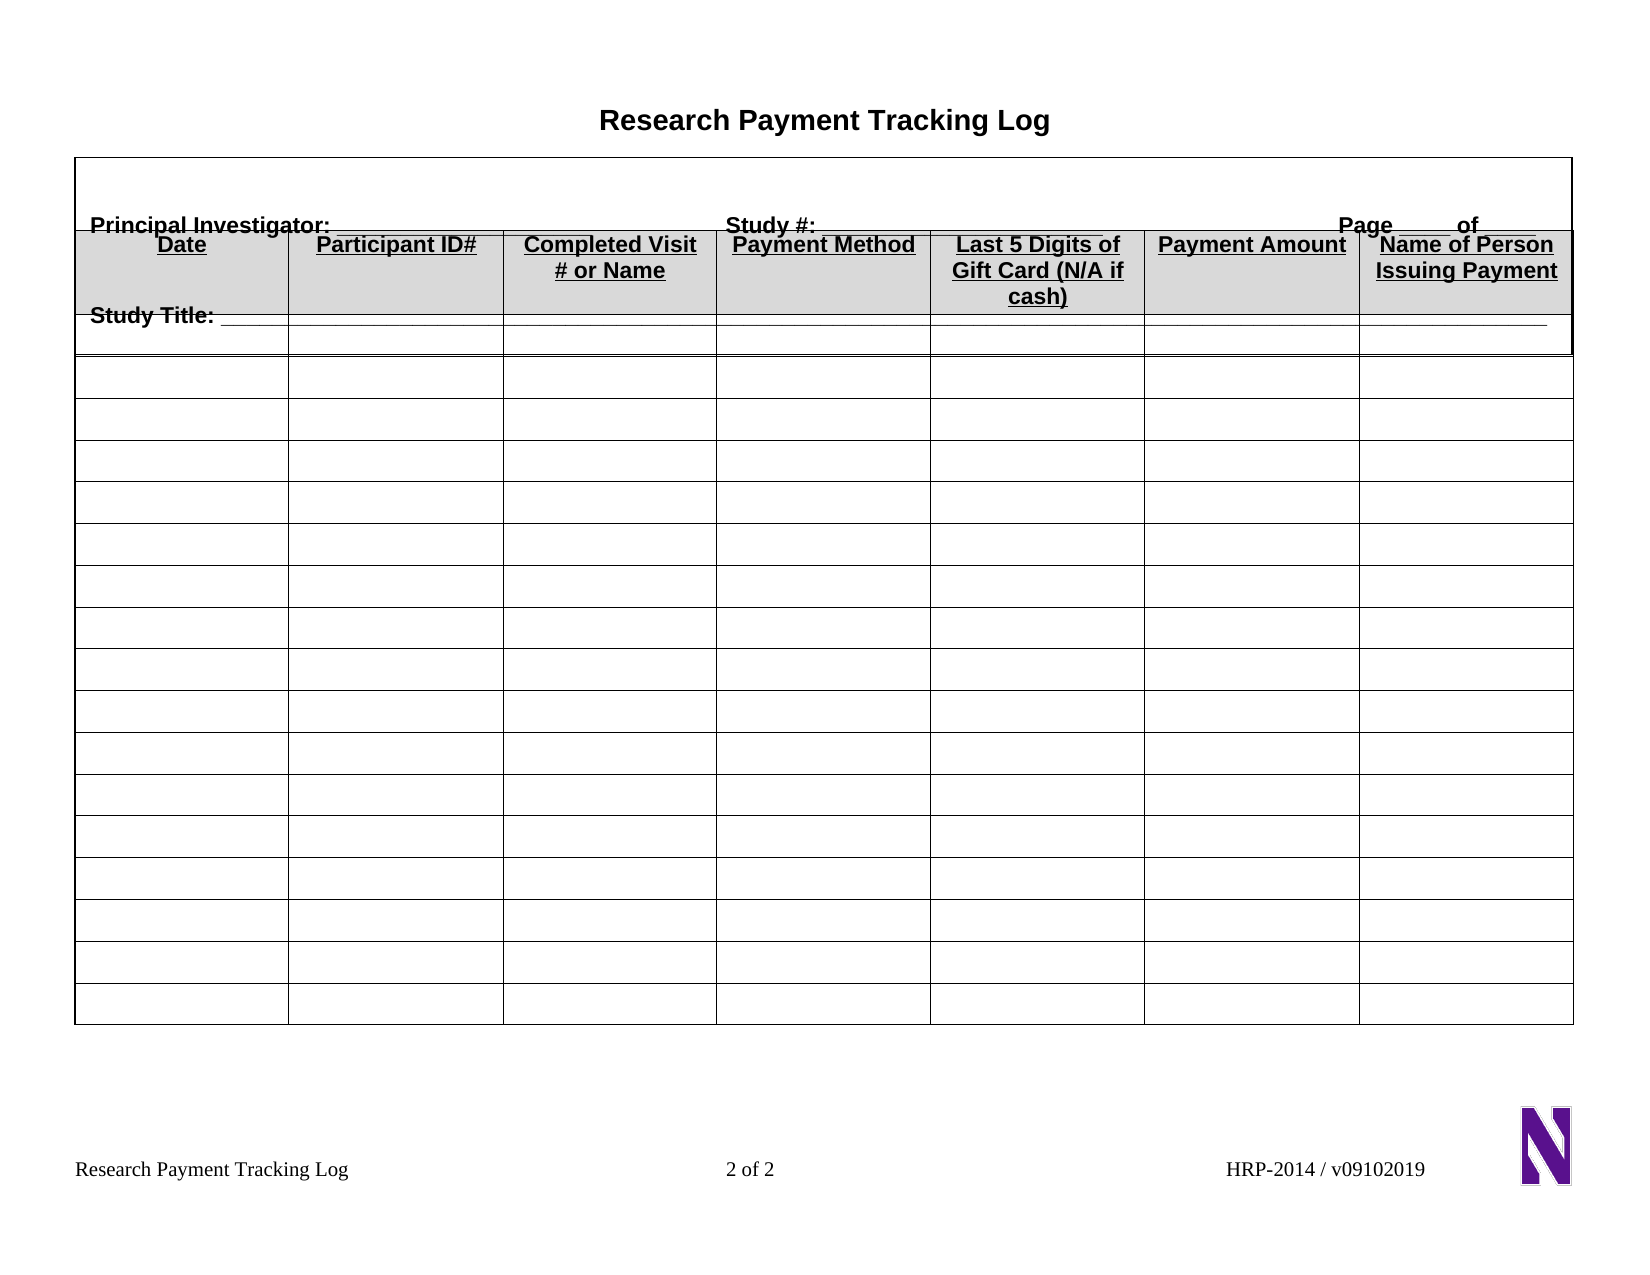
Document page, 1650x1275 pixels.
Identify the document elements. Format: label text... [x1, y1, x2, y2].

table_header Payment Amount [1145, 231, 1359, 314]
table_cell [289, 858, 503, 899]
table_cell [76, 399, 288, 439]
table_cell [1360, 566, 1573, 607]
table_header Participant ID# [289, 231, 503, 314]
table_cell [76, 816, 288, 857]
table_cell [717, 942, 930, 982]
table_cell [1145, 691, 1359, 732]
table_cell [1145, 775, 1359, 815]
table_cell [289, 441, 503, 481]
table_cell [289, 326, 503, 354]
table_cell [1145, 357, 1359, 398]
table_cell [717, 649, 930, 690]
table_cell [931, 524, 1144, 565]
table_header Name of Person Issuing Payment [1360, 231, 1571, 314]
picture [1520, 1106, 1572, 1186]
table_cell [717, 399, 930, 439]
table_cell [289, 816, 503, 857]
table_cell [717, 524, 930, 565]
table_cell [504, 649, 716, 690]
table_cell [1360, 775, 1573, 815]
table_cell [504, 691, 716, 732]
table_cell [1360, 524, 1573, 565]
table_cell [76, 524, 288, 565]
table_cell [717, 858, 930, 899]
text The template starts on the next page.Research Payment Tracking Log [75, 103, 1575, 137]
table_cell [1360, 649, 1573, 690]
table_cell [289, 775, 503, 815]
table_cell [717, 775, 930, 815]
table_cell [1145, 482, 1359, 523]
table_cell [1145, 984, 1359, 1024]
table_cell [1145, 315, 1359, 325]
table_cell [76, 649, 288, 690]
table_cell [504, 942, 716, 982]
table_cell [717, 326, 930, 354]
table_cell [1145, 942, 1359, 982]
table_cell [289, 357, 503, 398]
table_cell [76, 984, 288, 1024]
table_cell [1360, 984, 1573, 1024]
table_cell [504, 984, 716, 1024]
table_cell [504, 399, 716, 439]
table_cell [717, 315, 930, 325]
table_cell [931, 900, 1144, 941]
table_cell [931, 441, 1144, 481]
table_cell [504, 441, 716, 481]
table_cell [931, 816, 1144, 857]
table_header Last 5 Digits of Gift Card (N/A if cash) [931, 231, 1144, 314]
table_cell [717, 441, 930, 481]
table_cell [504, 482, 716, 523]
table_cell [717, 733, 930, 774]
table_cell [76, 315, 288, 354]
table_cell [717, 608, 930, 648]
table_cell [1145, 900, 1359, 941]
table_cell [1145, 733, 1359, 774]
table_cell [1145, 326, 1359, 354]
table_cell [76, 357, 288, 398]
table_cell [504, 775, 716, 815]
table_cell [76, 691, 288, 732]
table_cell [931, 733, 1144, 774]
table_cell [76, 608, 288, 648]
table_cell [931, 942, 1144, 982]
table_cell [76, 858, 288, 899]
table_cell [504, 566, 716, 607]
table_cell [931, 649, 1144, 690]
table_cell [504, 608, 716, 648]
table_cell [717, 691, 930, 732]
table_cell [289, 399, 503, 439]
table_cell [931, 482, 1144, 523]
table_cell [76, 942, 288, 982]
table_cell [289, 649, 503, 690]
table_cell [1145, 649, 1359, 690]
table_cell [289, 566, 503, 607]
table_cell [1360, 315, 1571, 354]
table_cell [76, 566, 288, 607]
table_cell [504, 816, 716, 857]
table_cell [717, 816, 930, 857]
table_cell [1360, 942, 1573, 982]
table_cell [1360, 608, 1573, 648]
table_cell [504, 315, 716, 325]
table_cell [931, 315, 1144, 325]
table_cell [289, 482, 503, 523]
table_cell [1360, 900, 1573, 941]
table_cell [931, 691, 1144, 732]
table_header Completed Visit # or Name [504, 231, 716, 314]
table_cell [1145, 524, 1359, 565]
table_cell [931, 858, 1144, 899]
table_cell [504, 357, 716, 398]
table_cell [76, 482, 288, 523]
table_cell [717, 900, 930, 941]
table_cell [1145, 566, 1359, 607]
table_cell [717, 357, 930, 398]
table_cell [1360, 691, 1573, 732]
table_cell [717, 984, 930, 1024]
table_cell [1145, 399, 1359, 439]
table_cell [1360, 441, 1573, 481]
table_cell [76, 441, 288, 481]
table_cell [1360, 733, 1573, 774]
table_cell [289, 315, 503, 325]
table_cell [504, 524, 716, 565]
table_cell [289, 691, 503, 732]
table_cell [289, 984, 503, 1024]
table_cell [289, 733, 503, 774]
table_cell [931, 326, 1144, 354]
table_cell [504, 733, 716, 774]
table_cell [1360, 399, 1573, 439]
table_cell [931, 566, 1144, 607]
table_cell [76, 900, 288, 941]
table_cell [504, 858, 716, 899]
table_cell [289, 524, 503, 565]
table_cell [504, 326, 716, 354]
table_cell [1360, 482, 1573, 523]
table_cell [1360, 357, 1573, 398]
table_cell [289, 608, 503, 648]
table_cell [717, 482, 930, 523]
table_cell [1145, 816, 1359, 857]
table_cell [504, 900, 716, 941]
table_cell [931, 357, 1144, 398]
table_cell [76, 733, 288, 774]
table_cell [289, 942, 503, 982]
table_cell [931, 608, 1144, 648]
table_cell [717, 566, 930, 607]
table_cell [1145, 441, 1359, 481]
table_cell [1360, 816, 1573, 857]
table_cell [1360, 858, 1573, 899]
table_cell [1145, 608, 1359, 648]
table_cell [289, 900, 503, 941]
table_cell [76, 775, 288, 815]
table_cell [1145, 858, 1359, 899]
table_header Payment Method [717, 231, 930, 314]
table_cell [931, 775, 1144, 815]
table_cell [931, 984, 1144, 1024]
table_cell [931, 399, 1144, 439]
table_header Date [76, 231, 288, 314]
